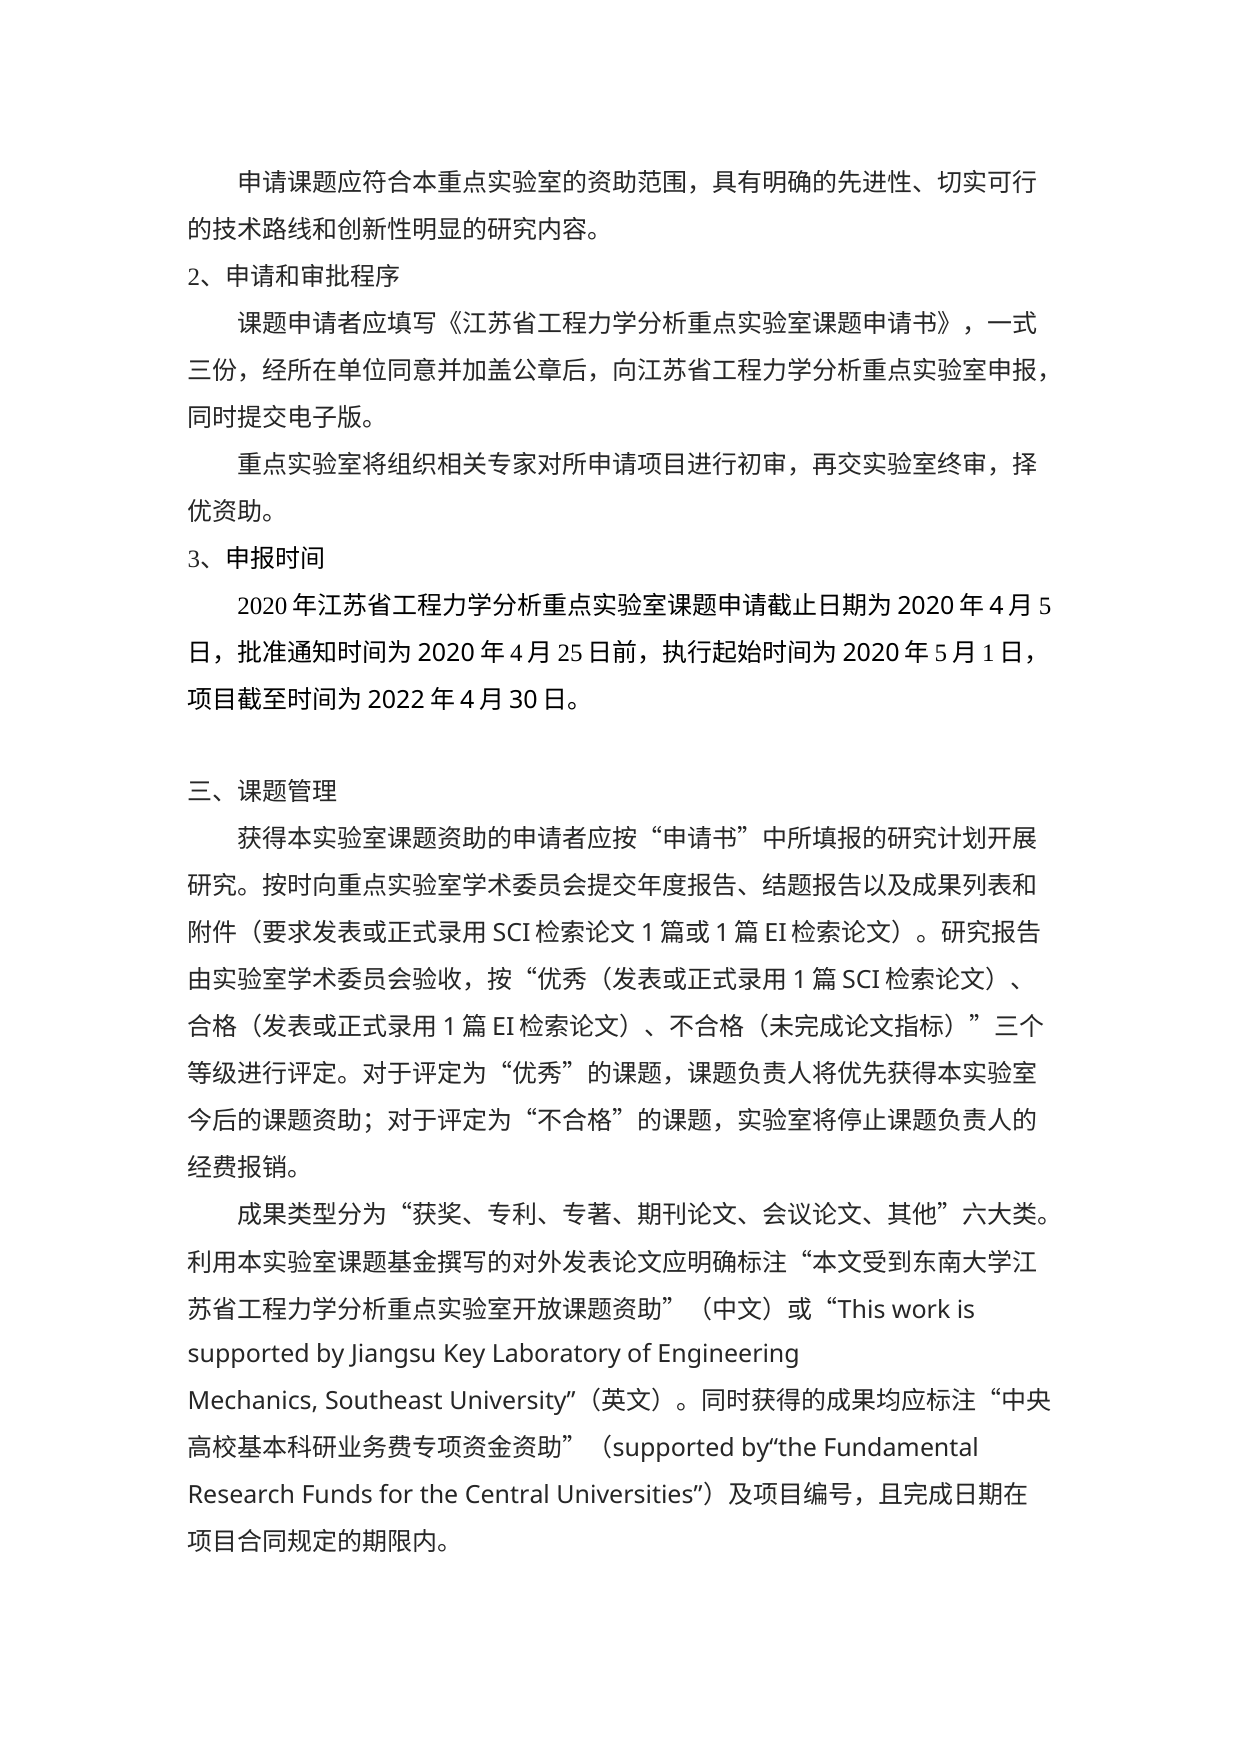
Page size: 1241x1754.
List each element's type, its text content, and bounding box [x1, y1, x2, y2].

text 2020年江苏省工程力学分析重点实验室课题申请截止日期为2020年4月5日，批准通知时间为2020年4月25日前，执行起始时间为2020年5月1日，项目截至时间为2022年4月30日。 [187, 586, 1053, 716]
text 三、课题管理 [187, 771, 1053, 807]
text 课题申请者应填写《江苏省工程力学分析重点实验室课题申请书》，一式三份，经所在单位同意并加盖公章后，向江苏省工程力学分析重点实验室申报，同时提交电子版。 [187, 303, 1053, 434]
text 申请课题应符合本重点实验室的资助范围，具有明确的先进性、切实可行的技术路线和创新性明显的研究内容。 [187, 162, 1053, 245]
text 3、申报时间 [187, 539, 1053, 575]
text 重点实验室将组织相关专家对所申请项目进行初审，再交实验室终审，择优资助。 [187, 444, 1053, 528]
text 2、申请和审批程序 [187, 256, 1053, 292]
text 获得本实验室课题资助的申请者应按“申请书”中所填报的研究计划开展研究。按时向重点实验室学术委员会提交年度报告、结题报告以及成果列表和附件（要求发表或正式录用SCI检索论文1篇或1篇EI检索论文）。研究报告由实验室学术委员会验收，按“优秀（发表或正式录用1篇SCI检索论文）、合格（发表或正式录用1篇EI检索论文）、不合格（未完成论文指标）”三个等级进行评定。对于评定为“优秀”的课题，课题负责人将优先获得本实验室今后的课题资助；对于评定为“不合格”的课题，实验室将停止课题负责人的经费报销。 [187, 818, 1053, 1184]
text 成果类型分为“获奖、专利、专著、期刊论文、会议论文、其他”六大类。利用本实验室课题基金撰写的对外发表论文应明确标注“本文受到东南大学江苏省工程力学分析重点实验室开放课题资助”（中文）或“This work is supported by Jiangsu Key Laboratory of Engineering Mechanics, Southeast University”（英文）。同时获得的成果均应标注“中央高校基本科研业务费专项资金资助”（supported by“the Fundamental Research Funds for the Central Universities”）及项目编号，且完成日期在项目合同规定的期限内。 [187, 1195, 1053, 1558]
